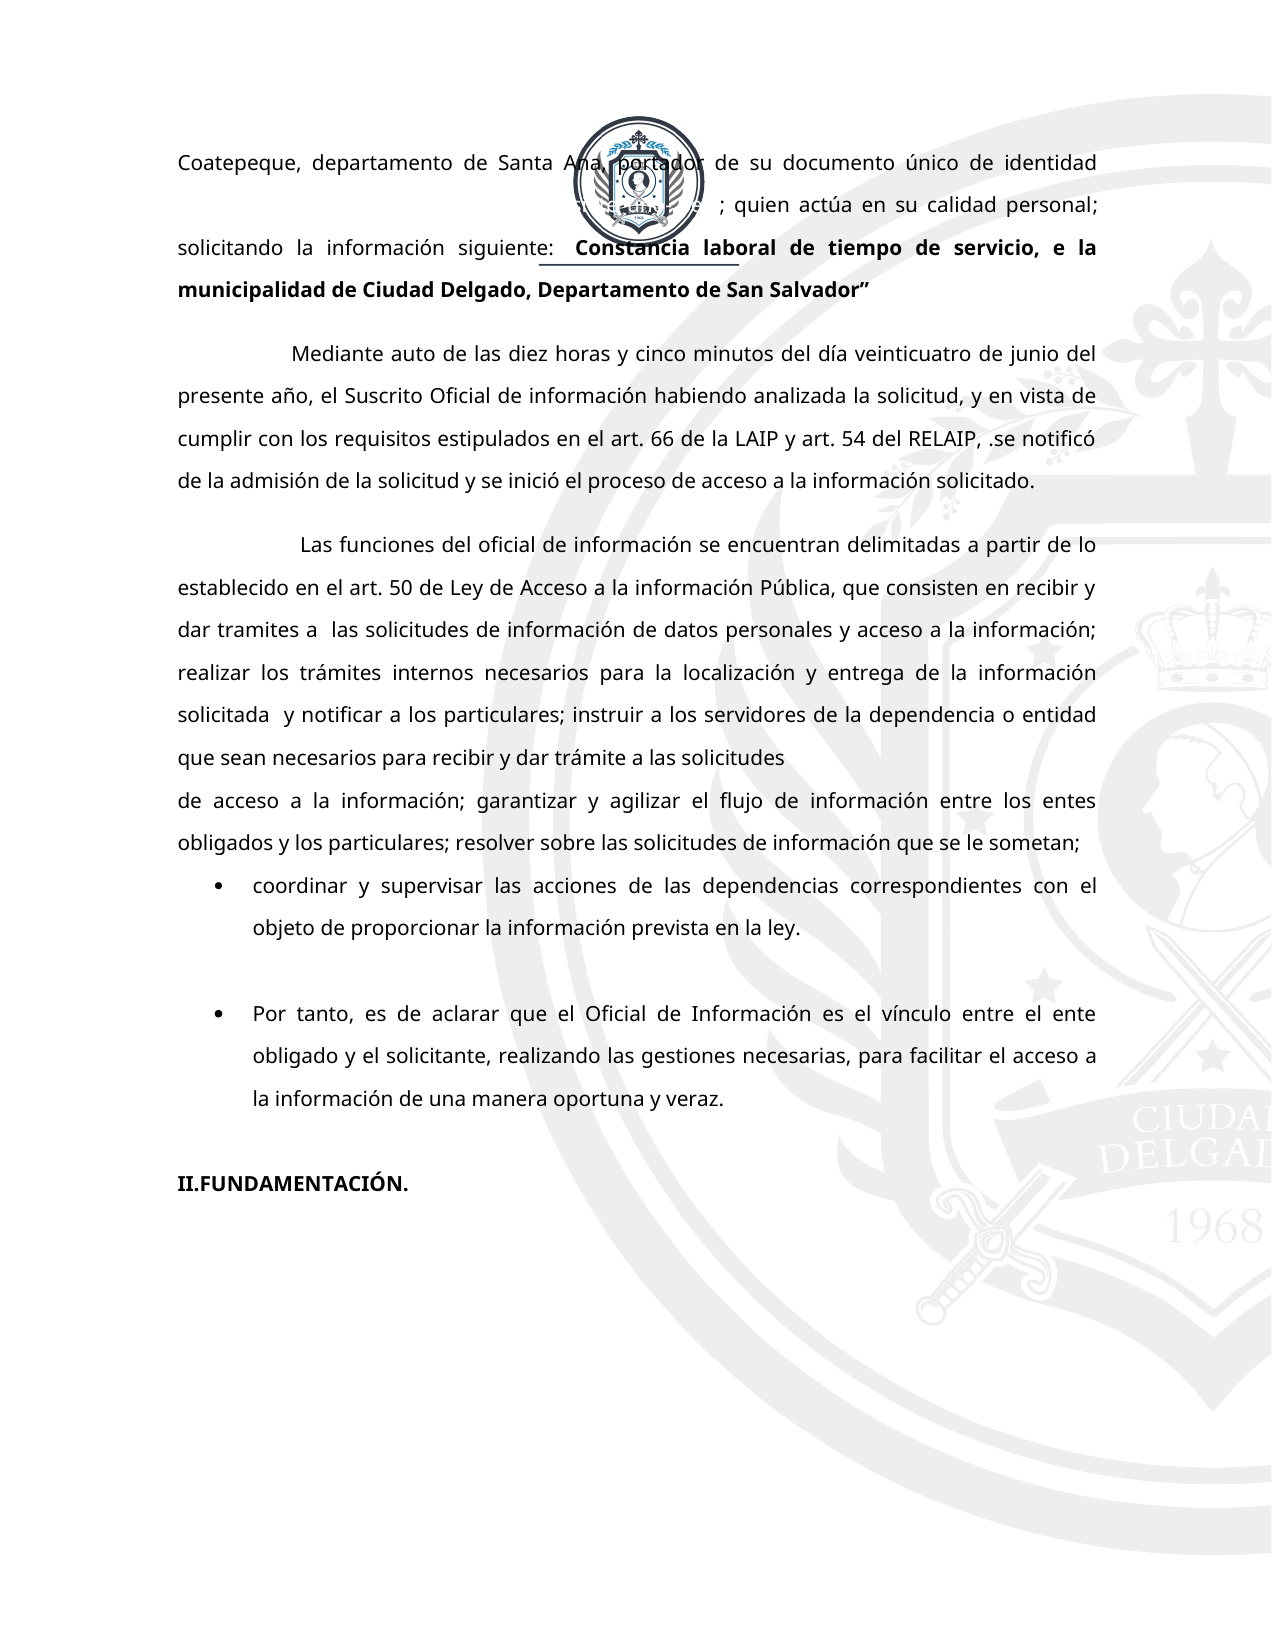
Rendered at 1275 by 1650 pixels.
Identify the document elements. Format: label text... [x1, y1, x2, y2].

picture [5, 5, 1272, 1644]
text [177, 148, 1098, 304]
text Las funciones del oficial de información se encuentran delimitadas a partir de lo establecido en el art. 50 de Ley de Acceso a la información Pública, que consisten en recibir y dar tramites a las solicitudes de información de datos personales y acceso a la información; realizar los trámites internos necesarios para la localización y entrega de la información solicitada y notificar a los particulares; instruir a los servidores de la dependencia o entidad que sean necesarios para recibir y dar trámite a las solicitudes [177, 530, 1098, 772]
text II.FUNDAMENTACIÓN. [177, 1169, 1098, 1198]
list Por tanto, es de aclarar que el Oficial de Información es el vínculo entre el ente obligado y el solicitante, realizando las gestiones necesarias, para facilitar el acceso a la información de una manera oportuna y veraz. [215, 999, 1098, 1112]
list coordinar y supervisar las acciones de las dependencias correspondientes con el objeto de proporcionar la información prevista en la ley. [215, 871, 1098, 942]
text de acceso a la información; garantizar y agilizar el flujo de información entre los entes obligados y los particulares; resolver sobre las solicitudes de información que se le sometan; [177, 786, 1098, 857]
text Mediante auto de las diez horas y cinco minutos del día veinticuatro de junio del presente año, el Suscrito Oficial de información habiendo analizada la solicitud, y en vista de cumplir con los requisitos estipulados en el art. 66 de la LAIP y art. 54 del RELAIP, .se notificó de la admisión de la solicitud y se inició el proceso de acceso a la información solicitado. [177, 339, 1098, 495]
